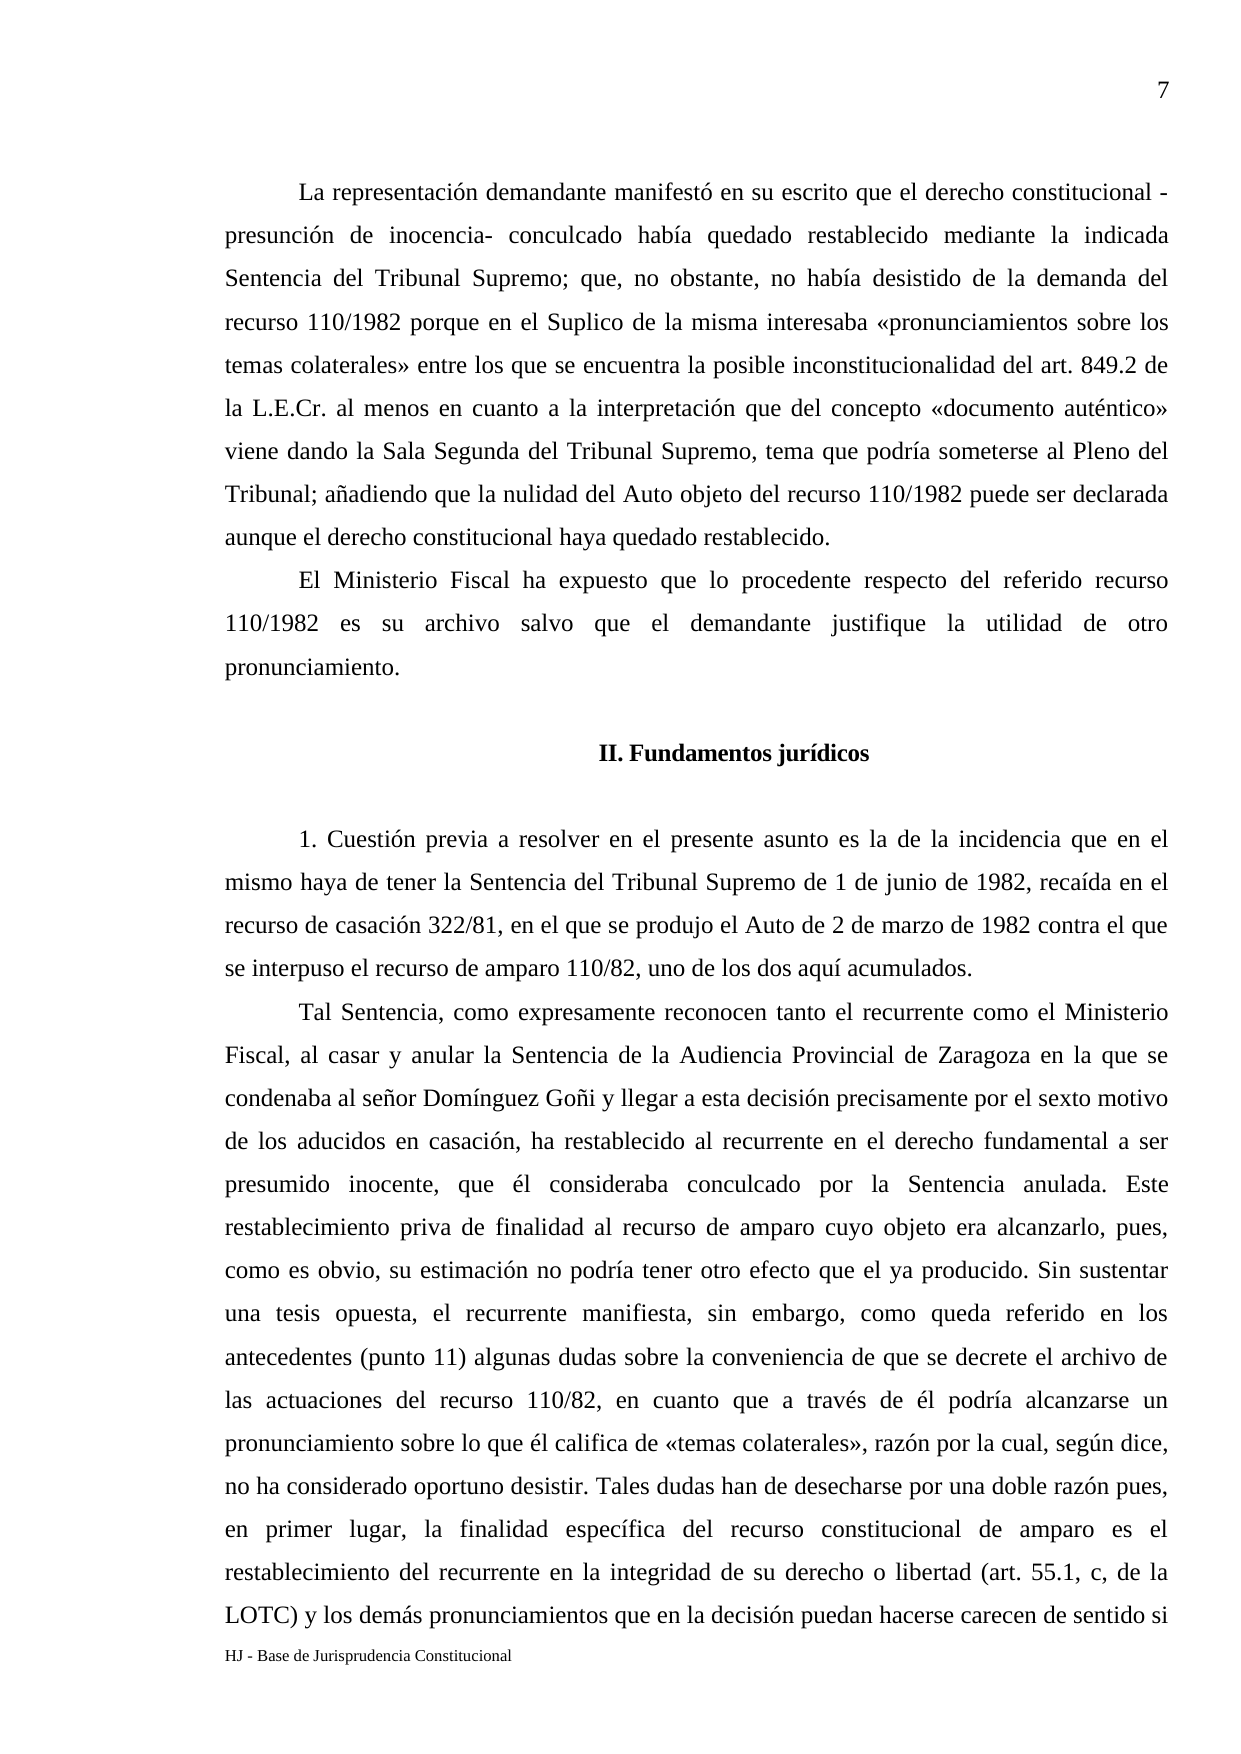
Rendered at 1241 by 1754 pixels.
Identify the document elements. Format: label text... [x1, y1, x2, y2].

text 1. Cuestión previa a resolver en el presente asunto es la de la incidencia que en el mismo haya de tener la Sentencia del Tribunal Supremo de 1 de junio de 1982, recaída en el recurso de casación 322/81, en el que se produjo el Auto de 2 de marzo de 1982 contra el que se interpuso el recurso de amparo 110/82, uno de los dos aquí acumulados. [224, 824, 1169, 982]
text La representación demandante manifestó en su escrito que el derecho constitucional -presunción de inocencia- conculcado había quedado restablecido mediante la indicada Sentencia del Tribunal Supremo; que, no obstante, no había desistido de la demanda del recurso 110/1982 porque en el Suplico de la misma interesaba «pronunciamientos sobre los temas colaterales» entre los que se encuentra la posible inconstitucionalidad del art. 849.2 de la L.E.Cr. al menos en cuanto a la interpretación que del concepto «documento auténtico» viene dando la Sala Segunda del Tribunal Supremo, tema que podría someterse al Pleno del Tribunal; añadiendo que la nulidad del Auto objeto del recurso 110/1982 puede ser declarada aunque el derecho constitucional haya quedado restablecido. [224, 177, 1169, 551]
text El Ministerio Fiscal ha expuesto que lo procedente respecto del referido recurso 110/1982 es su archivo salvo que el demandante justifique la utilidad de otro pronunciamiento. [224, 565, 1169, 680]
subtitle II. Fundamentos jurídicos [224, 738, 1169, 767]
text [224, 997, 1169, 1629]
